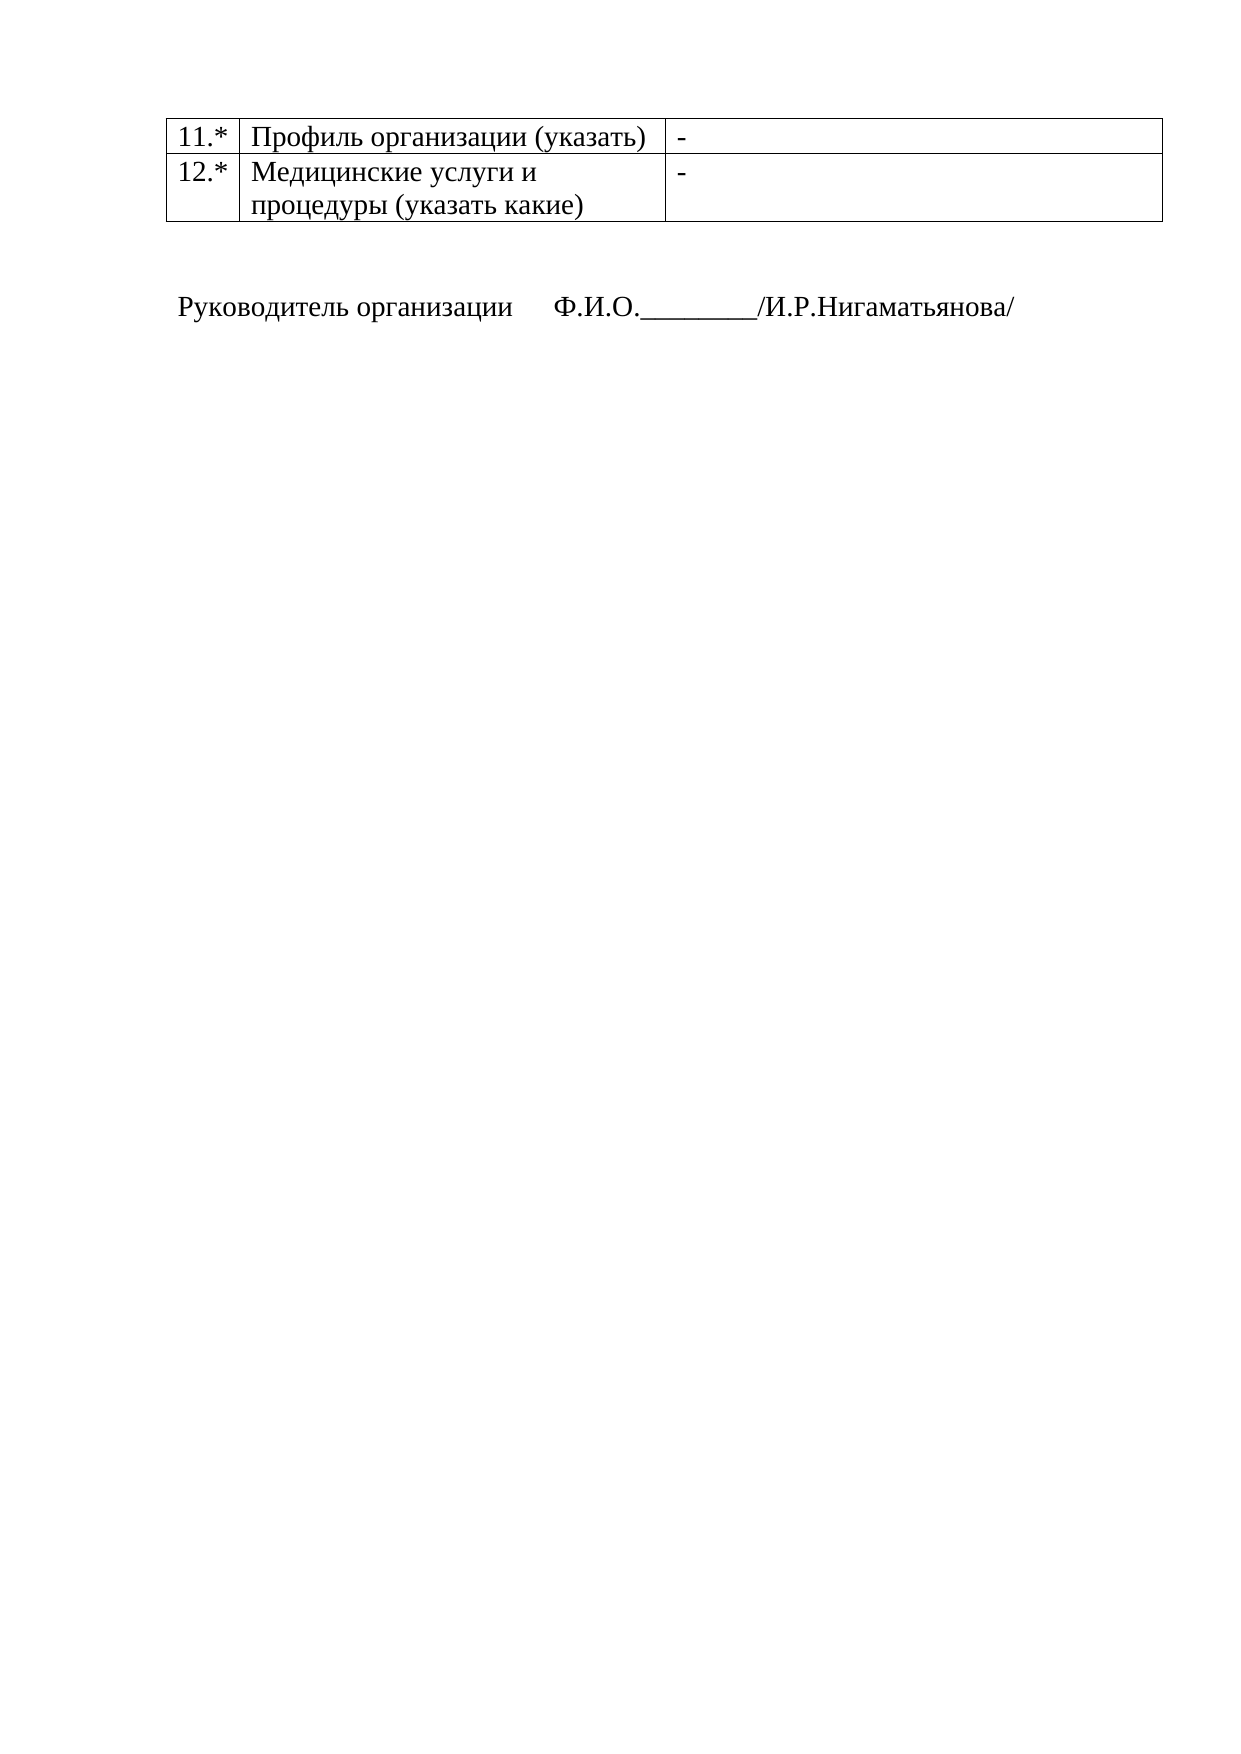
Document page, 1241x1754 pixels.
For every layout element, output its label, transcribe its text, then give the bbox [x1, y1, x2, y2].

table_cell Профиль организации (указать) [240, 119, 665, 153]
table_cell Медицинские услуги и процедуры (указать какие) [240, 154, 665, 221]
table_cell 12.* [167, 154, 239, 221]
table_cell - [666, 154, 1162, 221]
table_cell - [666, 119, 1162, 153]
table_cell 11.* [167, 119, 239, 153]
text Руководитель организации Ф.И.О.________/И.Р.Нигаматьянова/ [177, 289, 1152, 322]
